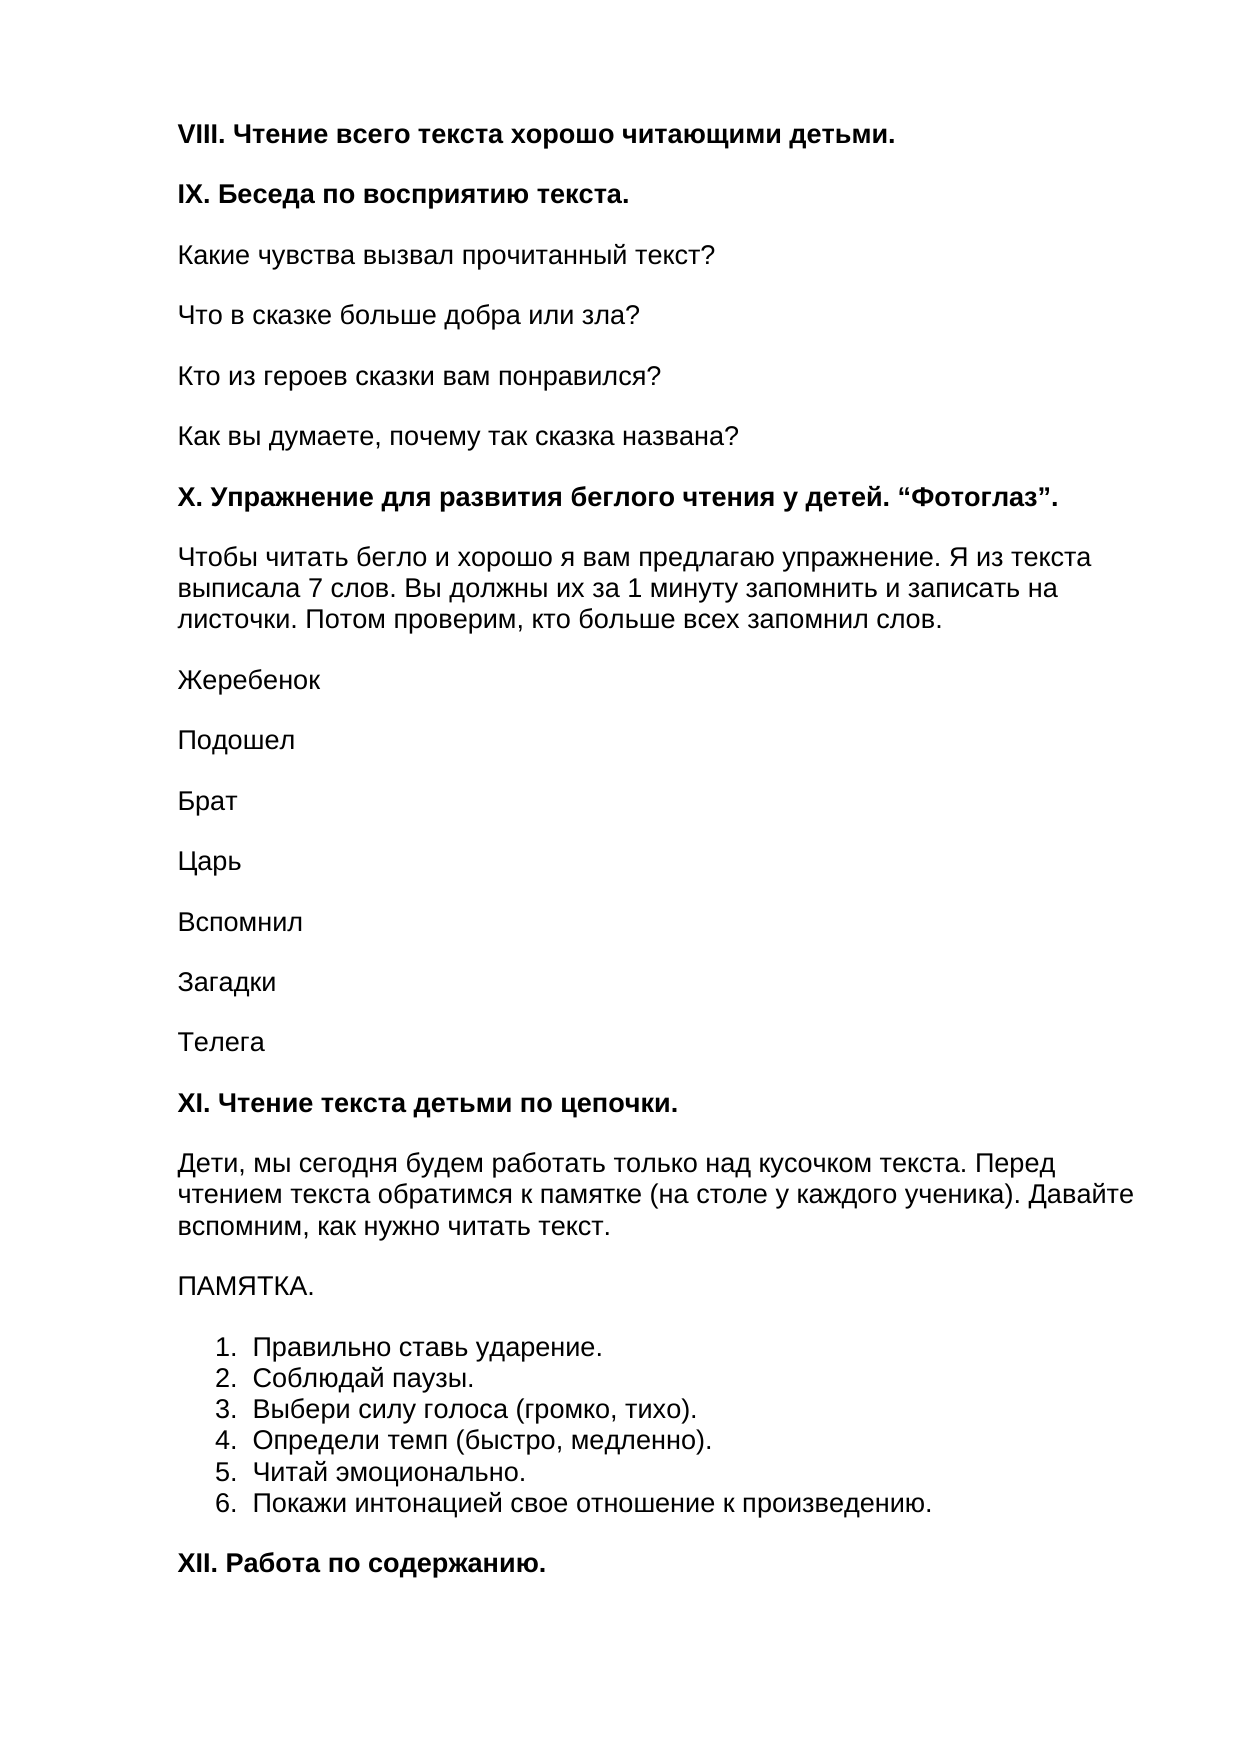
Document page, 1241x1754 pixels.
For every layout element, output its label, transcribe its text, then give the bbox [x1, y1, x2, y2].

text X. Упражнение для развития беглого чтения у детей. “Фотоглаз”. [177, 481, 1152, 512]
text IX. Беседа по восприятию текста. [177, 178, 1152, 210]
list Читай эмоционально. [215, 1456, 1152, 1487]
list Выбери силу голоса (громко, тихо). [215, 1393, 1152, 1424]
list Определи темп (быстро, медленно). [215, 1424, 1152, 1456]
text Чтобы читать бегло и хорошо я вам предлагаю упражнение. Я из текста выписала 7 слов. Вы должны их за 1 минуту запомнить и записать на листочки. Потом проверим, кто больше всех запомнил слов. [177, 541, 1152, 635]
text Дети, мы сегодня будем работать только над кусочком текста. Перед чтением текста обратимся к памятке (на столе у каждого ученика). Давайте вспомним, как нужно читать текст. [177, 1147, 1152, 1241]
text Загадки [177, 966, 1152, 997]
text Телега [177, 1026, 1152, 1058]
text Подошел [177, 724, 1152, 756]
text Что в сказке больше добра или зла? [177, 299, 1152, 331]
text XI. Чтение текста детьми по цепочки. [177, 1087, 1152, 1118]
list Покажи интонацией свое отношение к произведению. [215, 1487, 1152, 1518]
text VIII. Чтение всего текста хорошо читающими детьми. [177, 118, 1152, 149]
text Царь [177, 845, 1152, 876]
text Как вы думаете, почему так сказка названа? [177, 420, 1152, 451]
text ПАМЯТКА. [177, 1270, 1152, 1301]
text XII. Работа по содержанию. [177, 1547, 1152, 1578]
text Кто из героев сказки вам понравился? [177, 360, 1152, 391]
text Жеребенок [177, 664, 1152, 695]
text Брат [177, 785, 1152, 816]
list Соблюдай паузы. [215, 1362, 1152, 1393]
text Какие чувства вызвал прочитанный текст? [177, 239, 1152, 270]
text Вспомнил [177, 906, 1152, 937]
list Правильно ставь ударение. [215, 1331, 1152, 1362]
